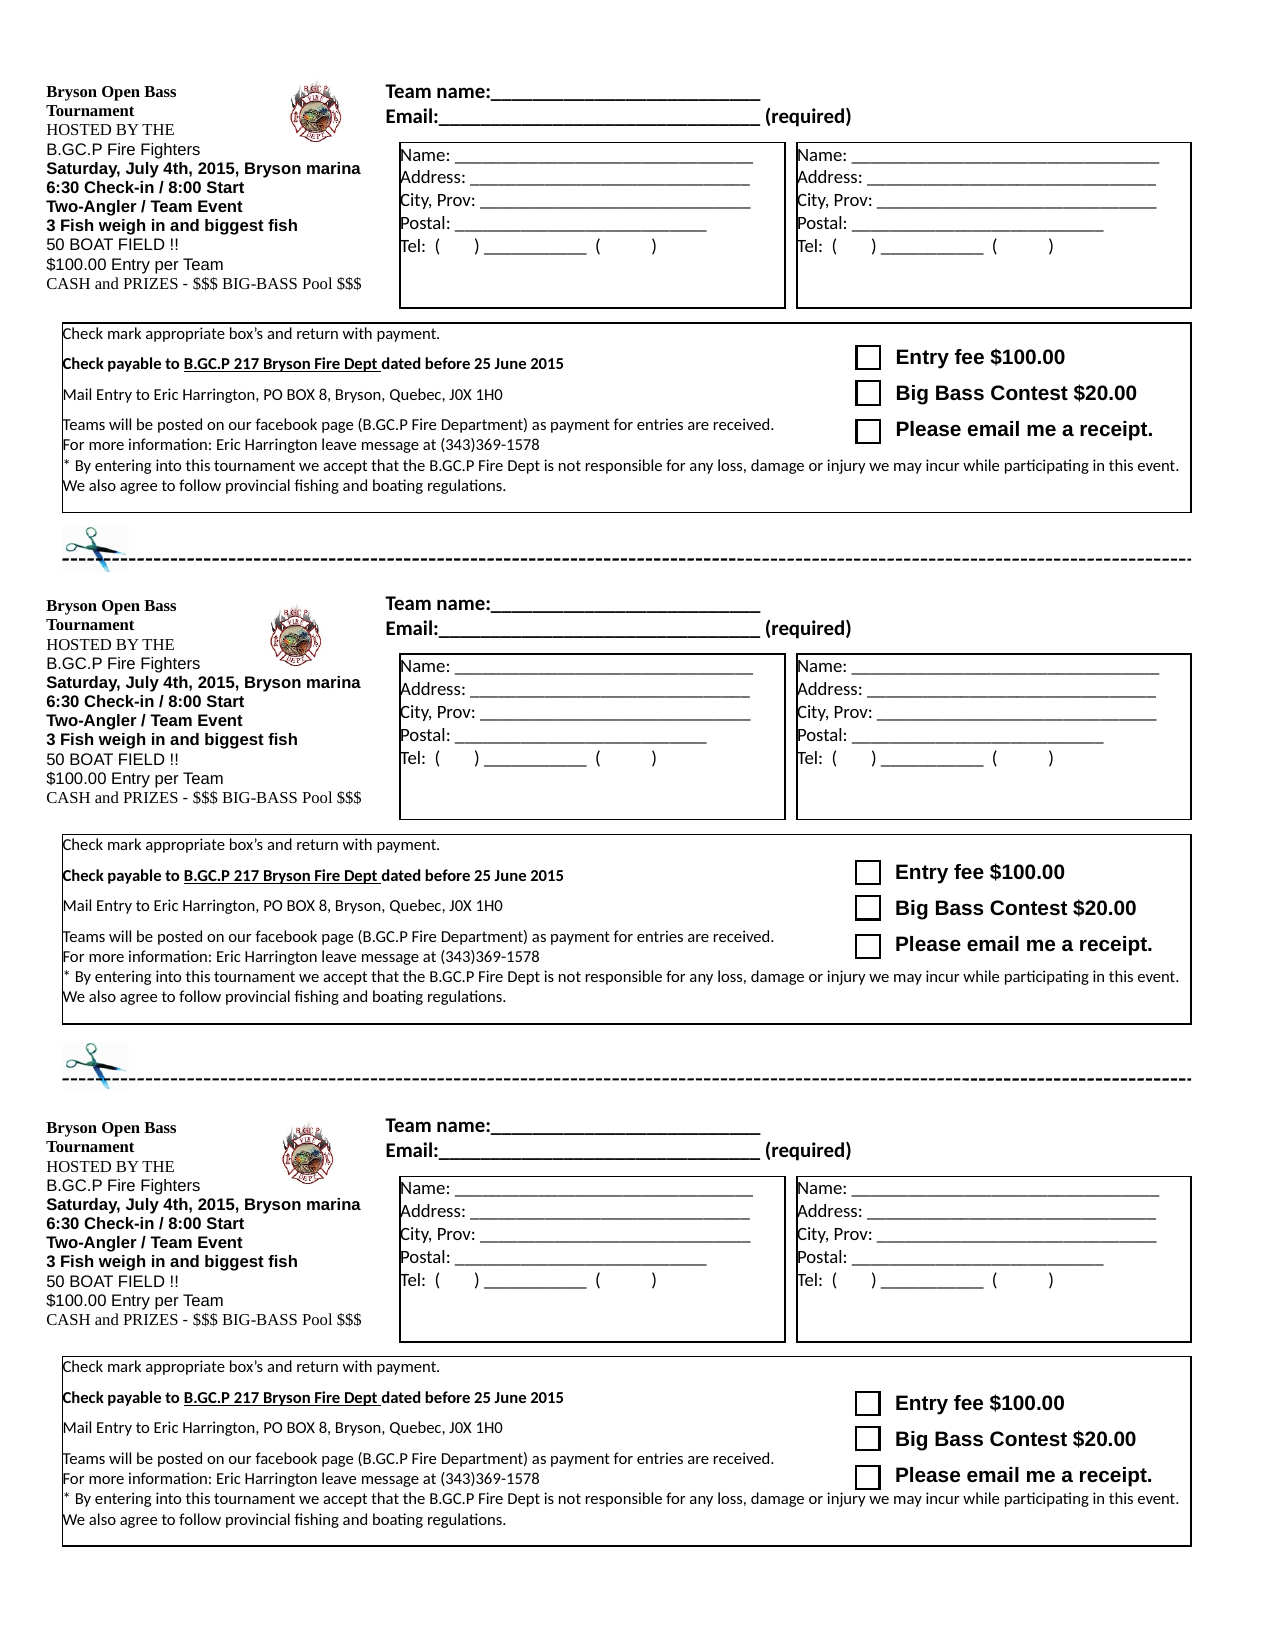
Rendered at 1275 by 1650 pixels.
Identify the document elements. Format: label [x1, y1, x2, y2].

picture [257, 602, 334, 679]
picture [62, 525, 129, 573]
picture [62, 1042, 129, 1090]
picture [269, 1120, 346, 1197]
picture [277, 78, 354, 155]
